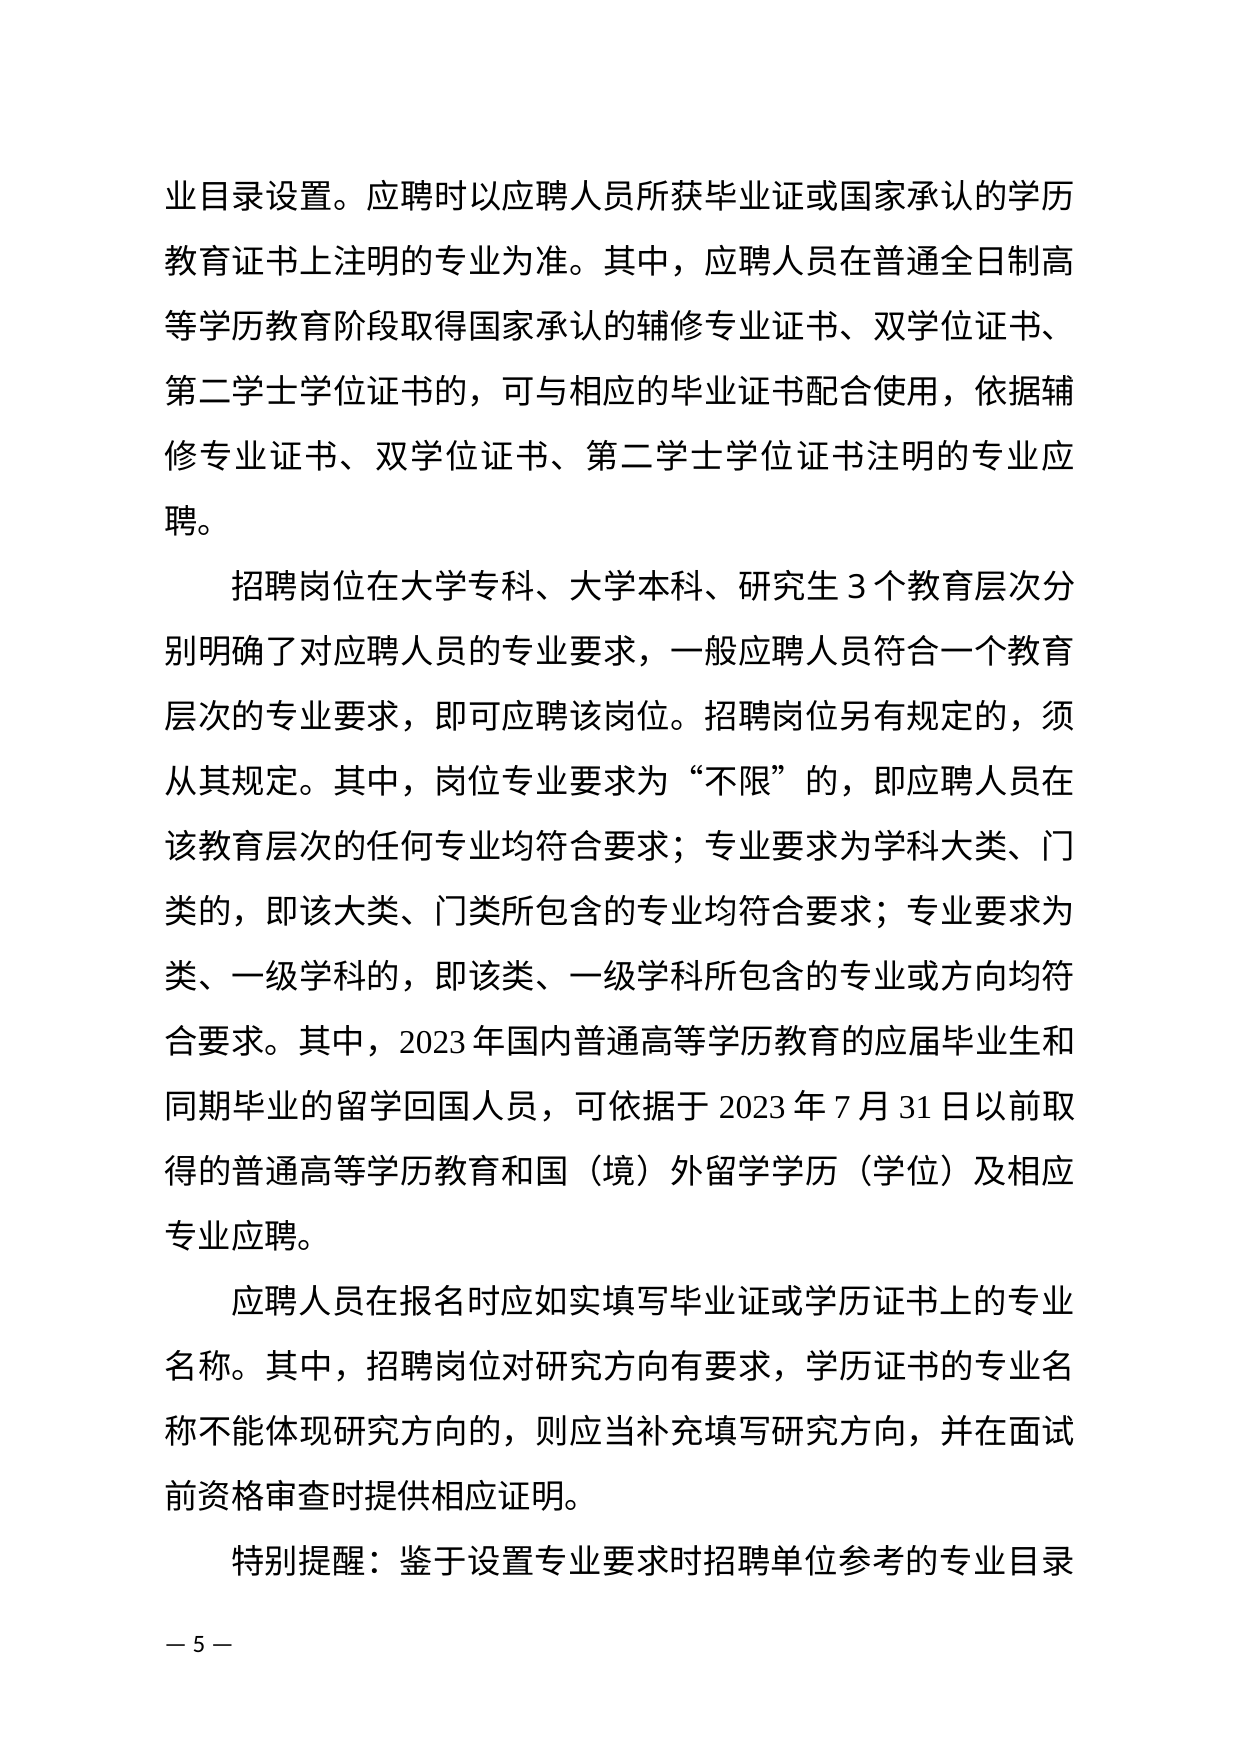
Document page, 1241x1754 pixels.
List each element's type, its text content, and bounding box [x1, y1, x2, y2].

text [164, 162, 1076, 552]
text 招聘岗位在大学专科、大学本科、研究生3个教育层次分别明确了对应聘人员的专业要求，一般应聘人员符合一个教育层次的专业要求，即可应聘该岗位。招聘岗位另有规定的，须从其规定。其中，岗位专业要求为“不限”的，即应聘人员在该教育层次的任何专业均符合要求；专业要求为学科大类、门类的，即该大类、门类所包含的专业均符合要求；专业要求为类、一级学科的，即该类、一级学科所包含的专业或方向均符合要求。其中，2023年国内普通高等学历教育的应届毕业生和同期毕业的留学回国人员，可依据于2023年7月31日以前取得的普通高等学历教育和国（境）外留学学历（学位）及相应专业应聘。 [164, 552, 1076, 1267]
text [164, 1527, 1076, 1592]
text 应聘人员在报名时应如实填写毕业证或学历证书上的专业名称。其中，招聘岗位对研究方向有要求，学历证书的专业名称不能体现研究方向的，则应当补充填写研究方向，并在面试前资格审查时提供相应证明。 [164, 1267, 1076, 1527]
